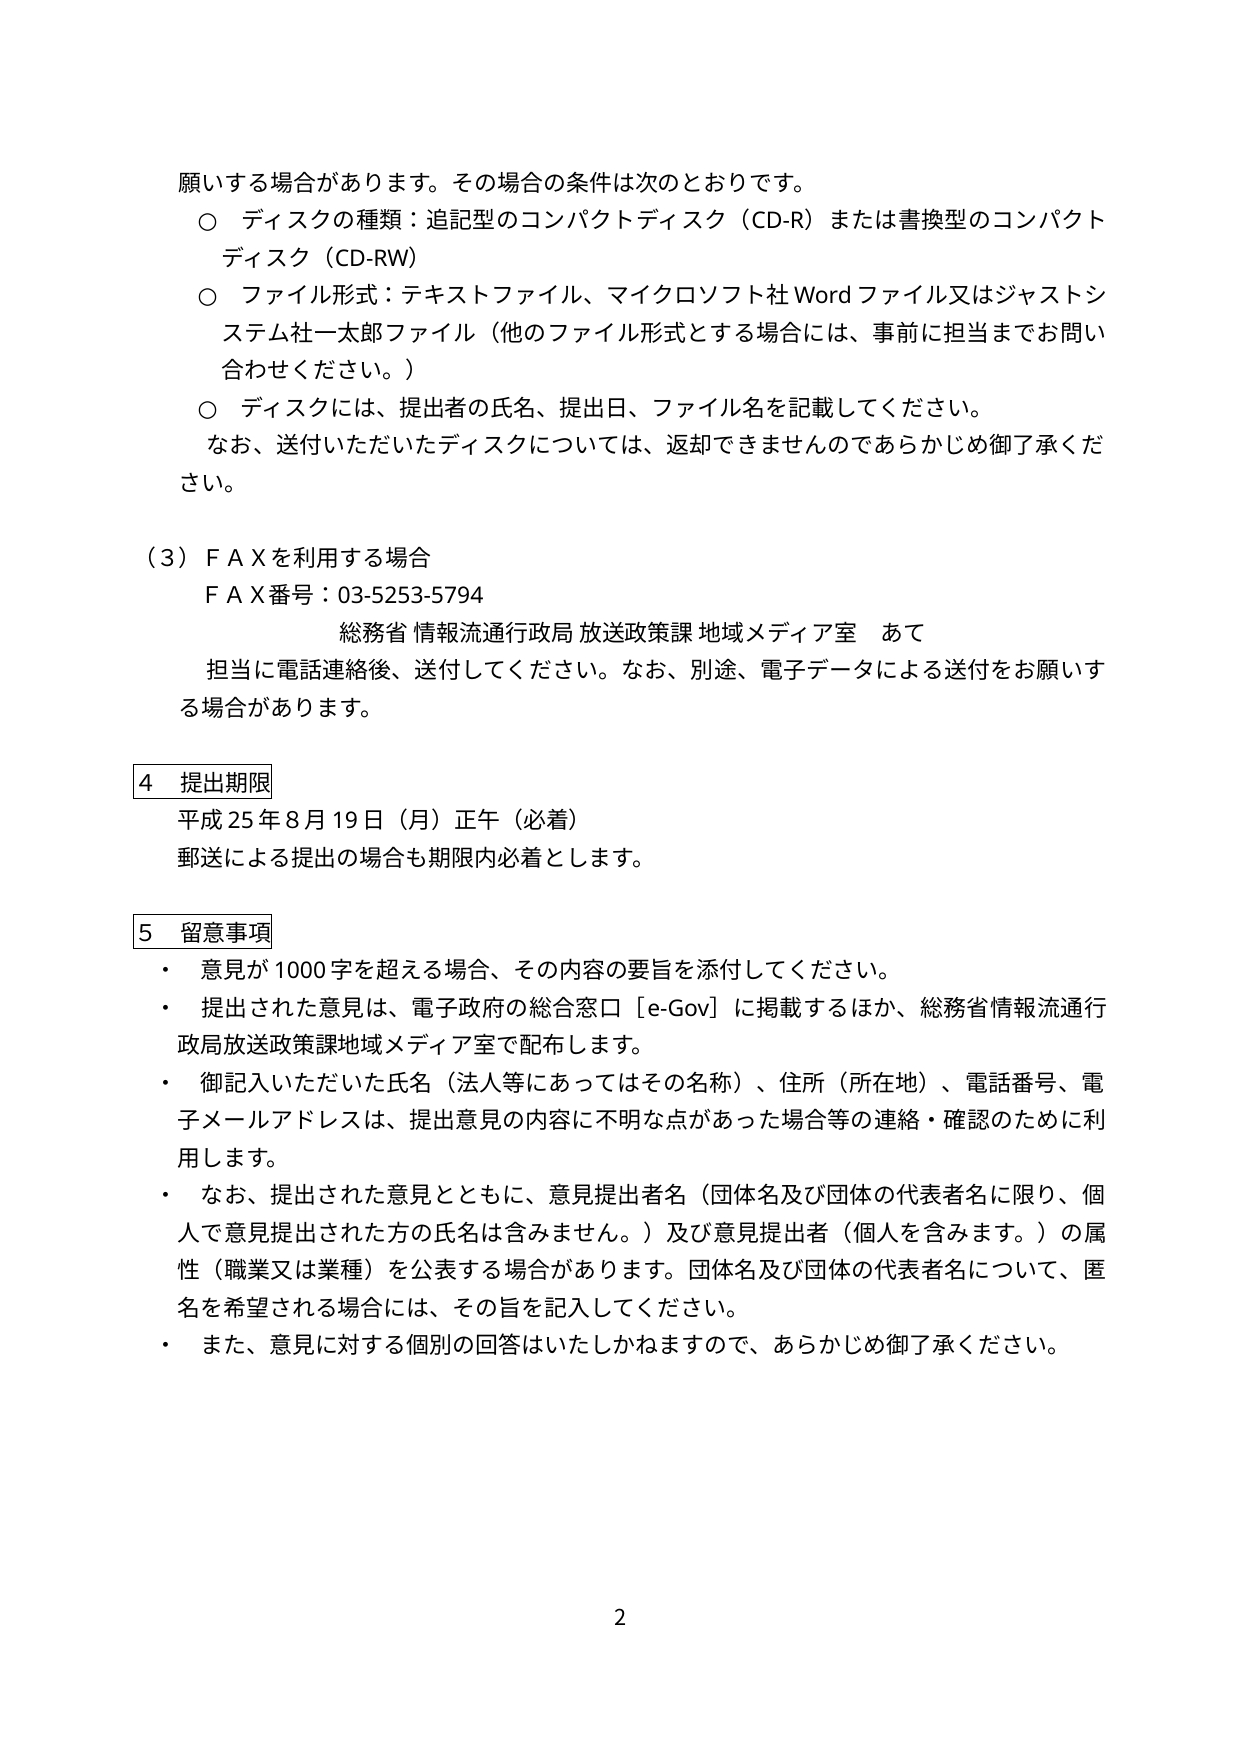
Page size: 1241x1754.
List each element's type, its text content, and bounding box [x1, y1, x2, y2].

text ・ なお、提出された意見とともに、意見提出者名（団体名及び団体の代表者名に限り、個人で意見提出された方の氏名は含みません。）及び意見提出者（個人を含みます。）の属性（職業又は業種）を公表する場合があります。団体名及び団体の代表者名について、匿名を希望される場合には、その旨を記入してください。 [154, 1175, 1107, 1325]
text ＦＡＸ番号：03-5253-5794 [177, 575, 1107, 613]
text ・ 意見が1000字を超える場合、その内容の要旨を添付してください。 [154, 950, 1107, 988]
text 担当に電話連絡後、送付してください。なお、別途、電子データによる送付をお願いする場合があります。 [179, 650, 1107, 725]
text ・ 提出された意見は、電子政府の総合窓口［e-Gov］に掲載するほか、総務省情報流通行政局放送政策課地域メディア室で配布します。 [154, 988, 1107, 1063]
text 平成25年８月19日（月）正午（必着） [156, 800, 1107, 838]
text 郵送による提出の場合も期限内必着とします。 [156, 838, 1107, 875]
text ５ 留意事項 [133, 913, 1107, 950]
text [179, 163, 1107, 200]
text ○ ディスクの種類：追記型のコンパクトディスク（CD-R）または書換型のコンパクトディスク（CD-RW） [197, 200, 1107, 275]
text （３）ＦＡＸを利用する場合 [133, 538, 1107, 575]
text 総務省 情報流通行政局 放送政策課 地域メディア室 あて [178, 613, 1107, 650]
text ○ ファイル形式：テキストファイル、マイクロソフト社Wordファイル又はジャストシステム社一太郎ファイル（他のファイル形式とする場合には、事前に担当までお問い合わせください。） [197, 275, 1107, 388]
text なお、送付いただいたディスクについては、返却できませんのであらかじめ御了承ください。 [179, 425, 1107, 500]
text ・ 御記入いただいた氏名（法人等にあってはその名称）、住所（所在地）、電話番号、電子メールアドレスは、提出意見の内容に不明な点があった場合等の連絡・確認のために利用します。 [154, 1063, 1107, 1175]
text ・ また、意見に対する個別の回答はいたしかねますので、あらかじめ御了承ください。 [154, 1325, 1107, 1363]
text ○ ディスクには、提出者の氏名、提出日、ファイル名を記載してください。 [197, 388, 1107, 425]
text ４ 提出期限 [133, 763, 1107, 800]
